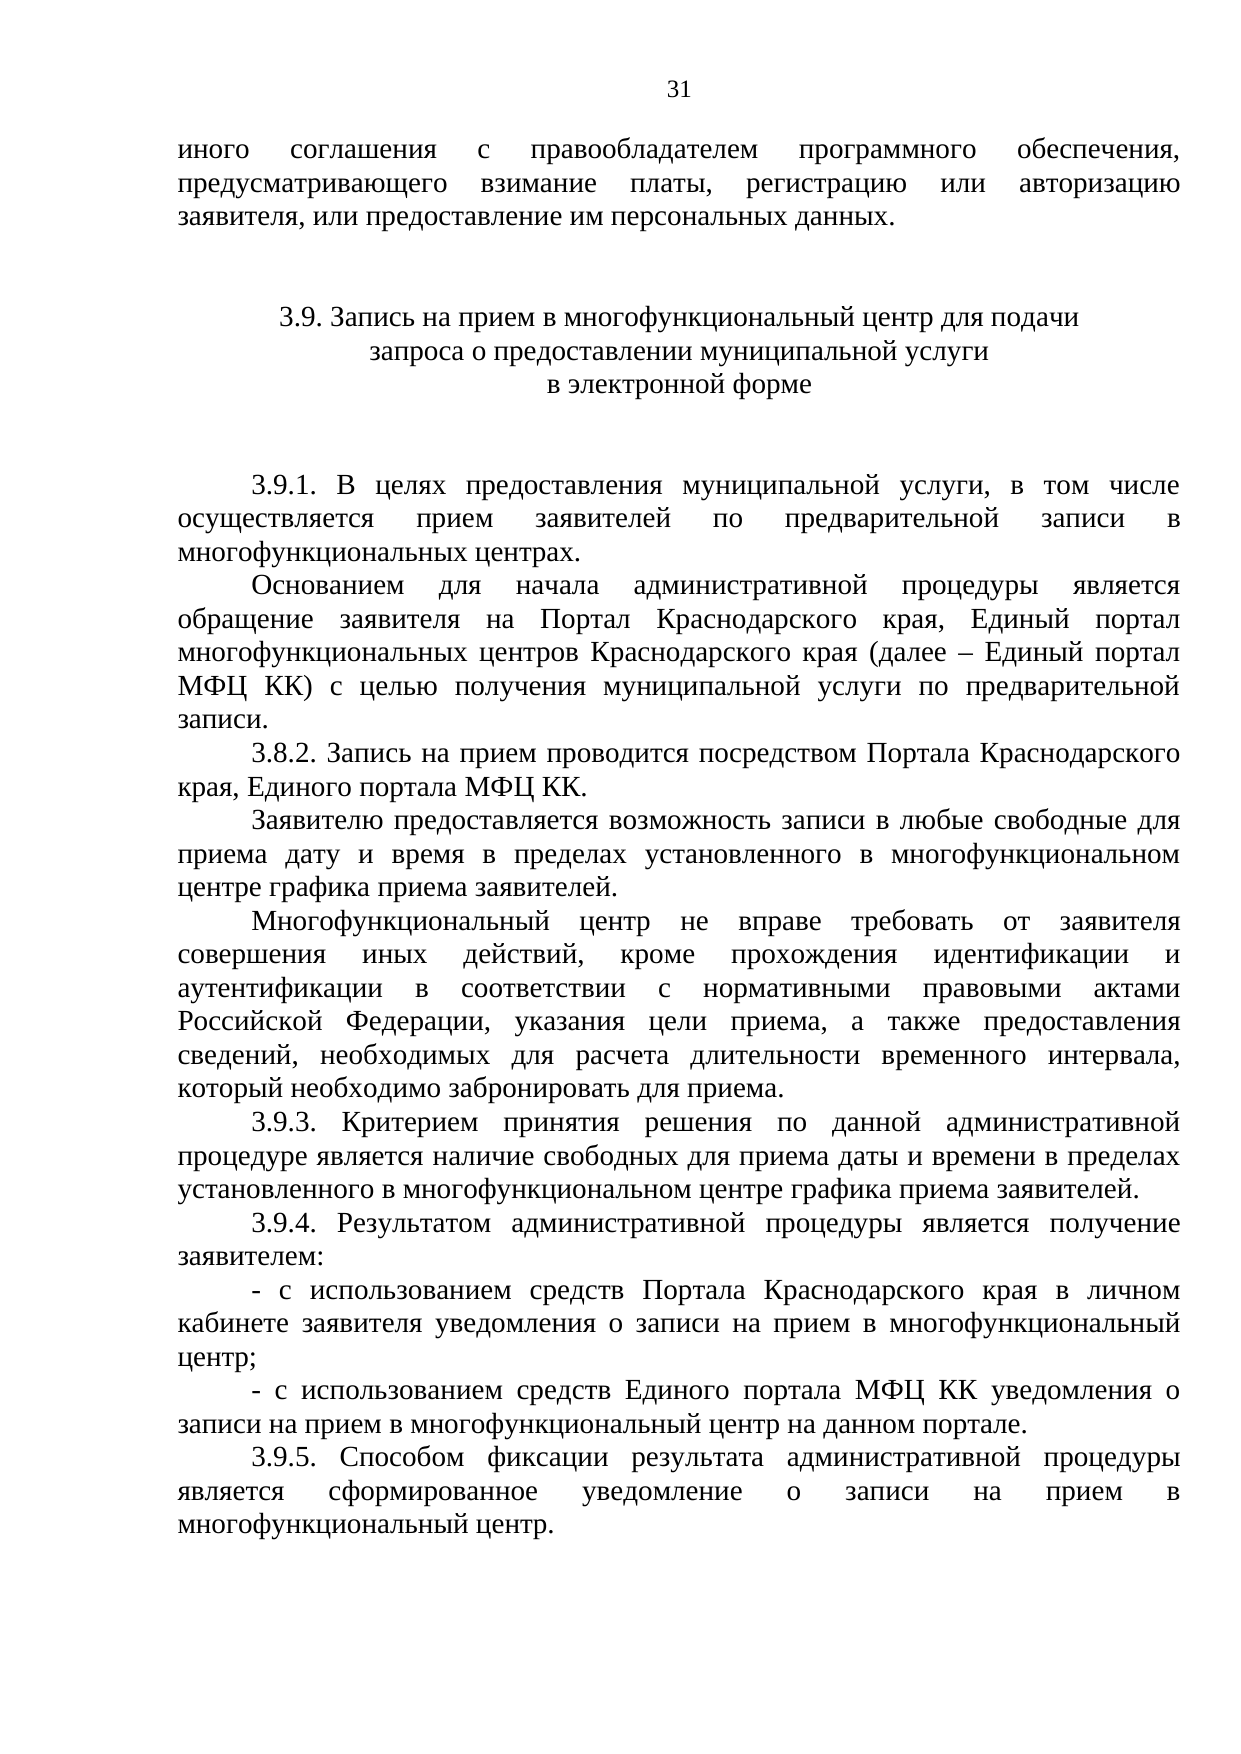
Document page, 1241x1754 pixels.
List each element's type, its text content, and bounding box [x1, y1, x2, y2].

text - с использованием средств Портала Краснодарского края в личном кабинете заявителя уведомления о записи на прием в многофункциональный центр; [177, 1272, 1181, 1372]
text - с использованием средств Единого портала МФЦ КК уведомления о записи на прием в многофункциональный центр на данном портале. [177, 1372, 1181, 1439]
text 3.9.3. Критерием принятия решения по данной административной процедуре является наличие свободных для приема даты и времени в пределах установленного в многофункциональном центре графика приема заявителей. [177, 1104, 1181, 1205]
text в электронной форме [177, 366, 1181, 400]
text 3.9.1. В целях предоставления муниципальной услуги, в том числе осуществляется прием заявителей по предварительной записи в многофункциональных центрах. [177, 467, 1181, 567]
text Заявителю предоставляется возможность записи в любые свободные для приема дату и время в пределах установленного в многофункциональном центре графика приема заявителей. [177, 802, 1181, 903]
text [177, 131, 1181, 232]
text Основанием для начала административной процедуры является обращение заявителя на Портал Краснодарского края, Единый портал многофункциональных центров Краснодарского края (далее – Единый портал МФЦ КК) с целью получения муниципальной услуги по предварительной записи. [177, 567, 1181, 735]
text 3.9.5. Способом фиксации результата административной процедуры является сформированное уведомление о записи на прием в многофункциональный центр. [177, 1439, 1181, 1540]
text Многофункциональный центр не вправе требовать от заявителя совершения иных действий, кроме прохождения идентификации и аутентификации в соответствии с нормативными правовыми актами Российской Федерации, указания цели приема, а также предоставления сведений, необходимых для расчета длительности временного интервала, который необходимо забронировать для приема. [177, 903, 1181, 1104]
text запроса о предоставлении муниципальной услуги [177, 333, 1181, 366]
text 3.9.4. Результатом административной процедуры является получение заявителем: [177, 1205, 1181, 1272]
text 3.9. Запись на прием в многофункциональный центр для подачи [177, 299, 1181, 333]
text 3.8.2. Запись на прием проводится посредством Портала Краснодарского края, Единого портала МФЦ КК. [177, 735, 1181, 802]
